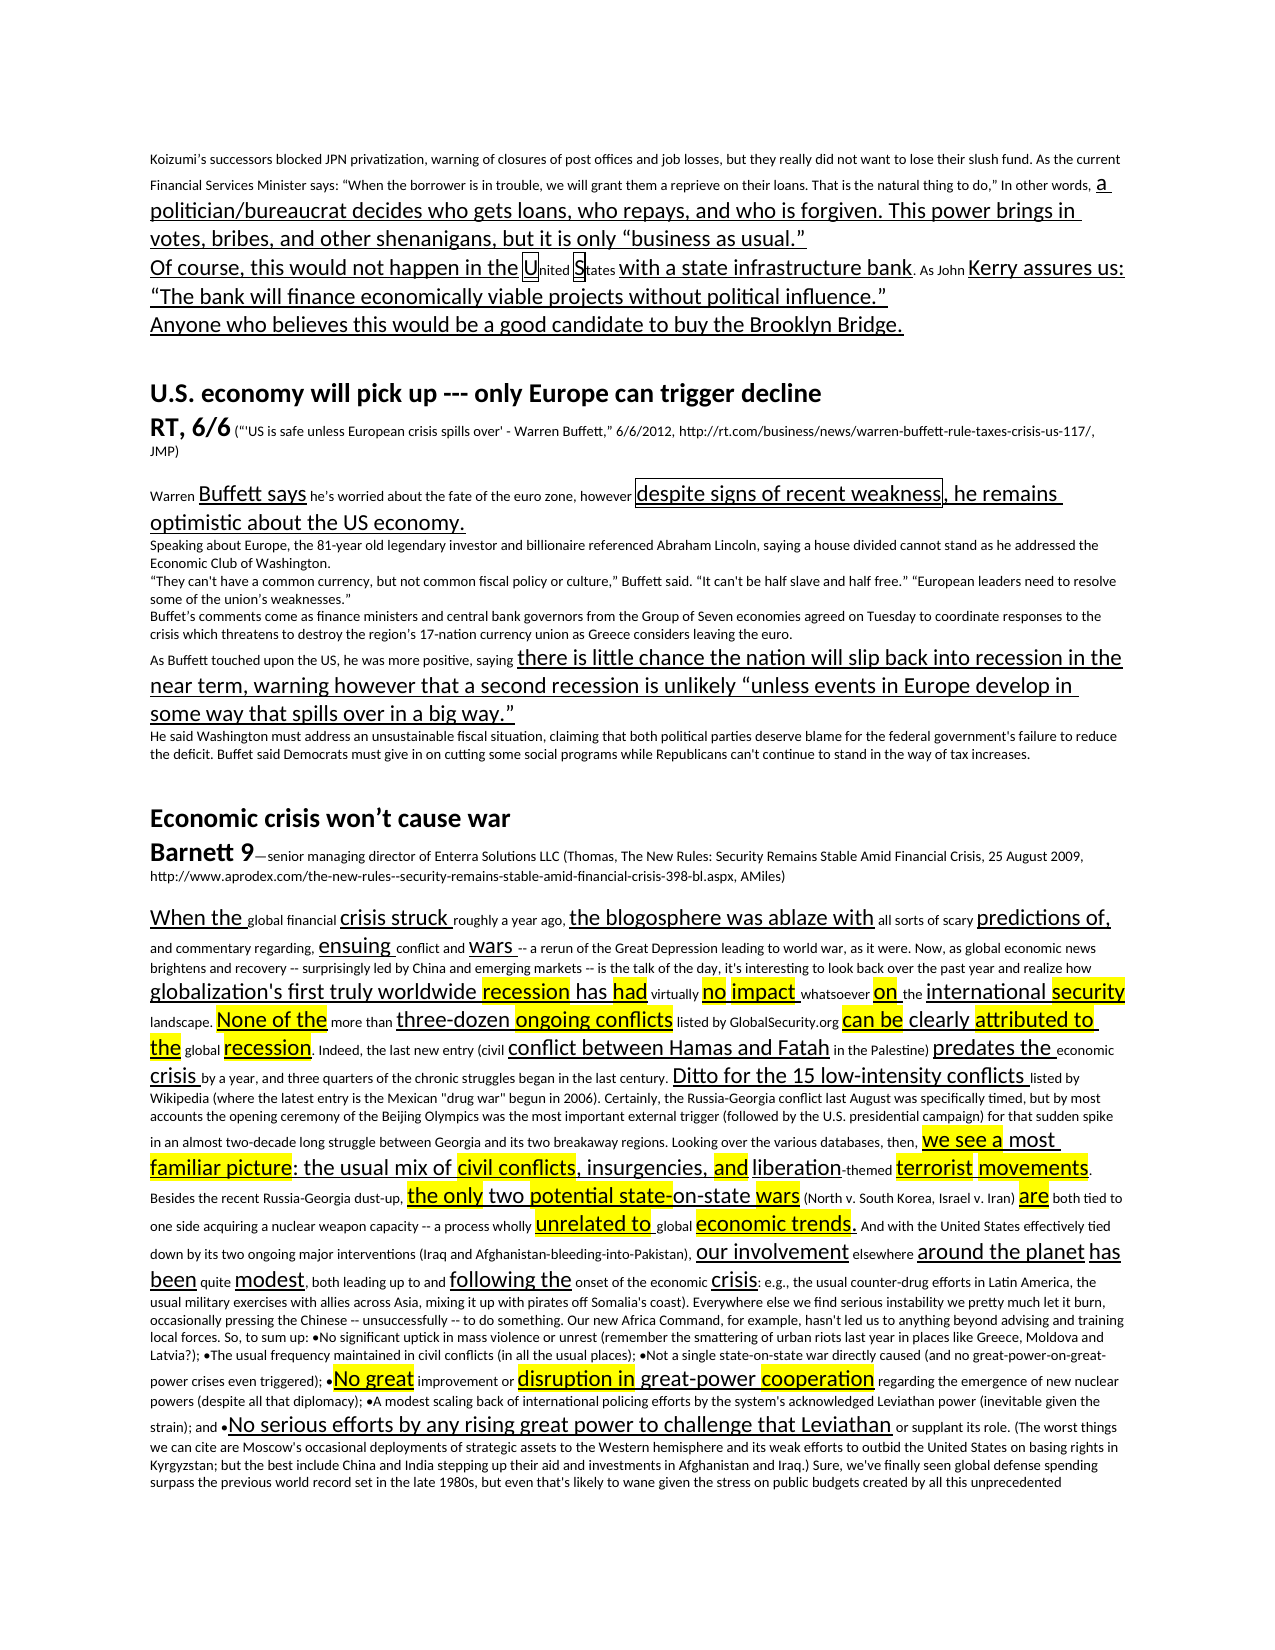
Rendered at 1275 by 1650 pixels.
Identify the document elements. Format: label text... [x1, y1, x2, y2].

text Buffet’s comments come as finance ministers and central bank governors from the Group of Seven economies agreed on Tuesday to coordinate responses to the crisis which threatens to destroy the region’s 17-nation currency union as Greece considers leaving the euro. [150, 608, 1125, 643]
text RT, 6/6 (“'US is safe unless European crisis spills over' - Warren Buffett,” 6/6/2012, http://rt.com/business/news/warren-buffett-rule-taxes-crisis-us-117/, JMP) [150, 410, 1125, 461]
text ­Speaking about Europe, the 81-year old legendary investor and billionaire referenced Abraham Lincoln, saying a house divided cannot stand as he addressed the Economic Club of Washington. [150, 536, 1125, 572]
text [150, 903, 1125, 1492]
text Koizumi’s successors blocked JPN privatization, warning of closures of post offices and job losses, but they really did not want to lose their slush fund. As the current Financial Services Minister says: “When the borrower is in trouble, we will grant them a reprieve on their loans. That is the natural thing to do,” In other words, a politician/bureaucrat decides who gets loans, who repays, and who is forgiven. This power brings in votes, bribes, and other shenanigans, but it is only “business as usual.” [150, 150, 1125, 252]
text He said Washington must address an unsustainable fiscal situation, claiming that both political parties deserve blame for the federal government's failure to reduce the deficit. Buffet said Democrats must give in on cutting some social programs while Republicans can't continue to stand in the way of tax increases. [150, 727, 1125, 763]
text Warren Buffett says he’s worried about the fate of the euro zone, however despite signs of recent weakness, he remains optimistic about the US economy. [150, 478, 1125, 536]
subtitle Economic crisis won’t cause war [150, 802, 1125, 835]
text Of course, this would not happen in the United States with a state infrastructure bank. As John Kerry assures us: “The bank will finance economically viable projects without political influence.” [150, 252, 1125, 310]
text As Buffett touched upon the US, he was more positive, saying there is little chance the nation will slip back into recession in the near term, warning however that a second recession is unlikely “unless events in Europe develop in some way that spills over in a big way.” [150, 643, 1125, 727]
subtitle U.S. economy will pick up --- only Europe can trigger decline [150, 377, 1125, 410]
text Barnett 9—senior managing director of Enterra Solutions LLC (Thomas, The New Rules: Security Remains Stable Amid Financial Crisis, 25 August 2009, http://www.aprodex.com/the-new-rules--security-remains-stable-amid-financial-crisis-398-bl.aspx, AMiles) [150, 835, 1125, 886]
text Anyone who believes this would be a good candidate to buy the Brooklyn Bridge. [150, 310, 1125, 338]
text “They can't have a common currency, but not common fiscal policy or culture,” Buffett said. “It can't be half slave and half free.” “European leaders need to resolve some of the union’s weaknesses.” [150, 572, 1125, 608]
